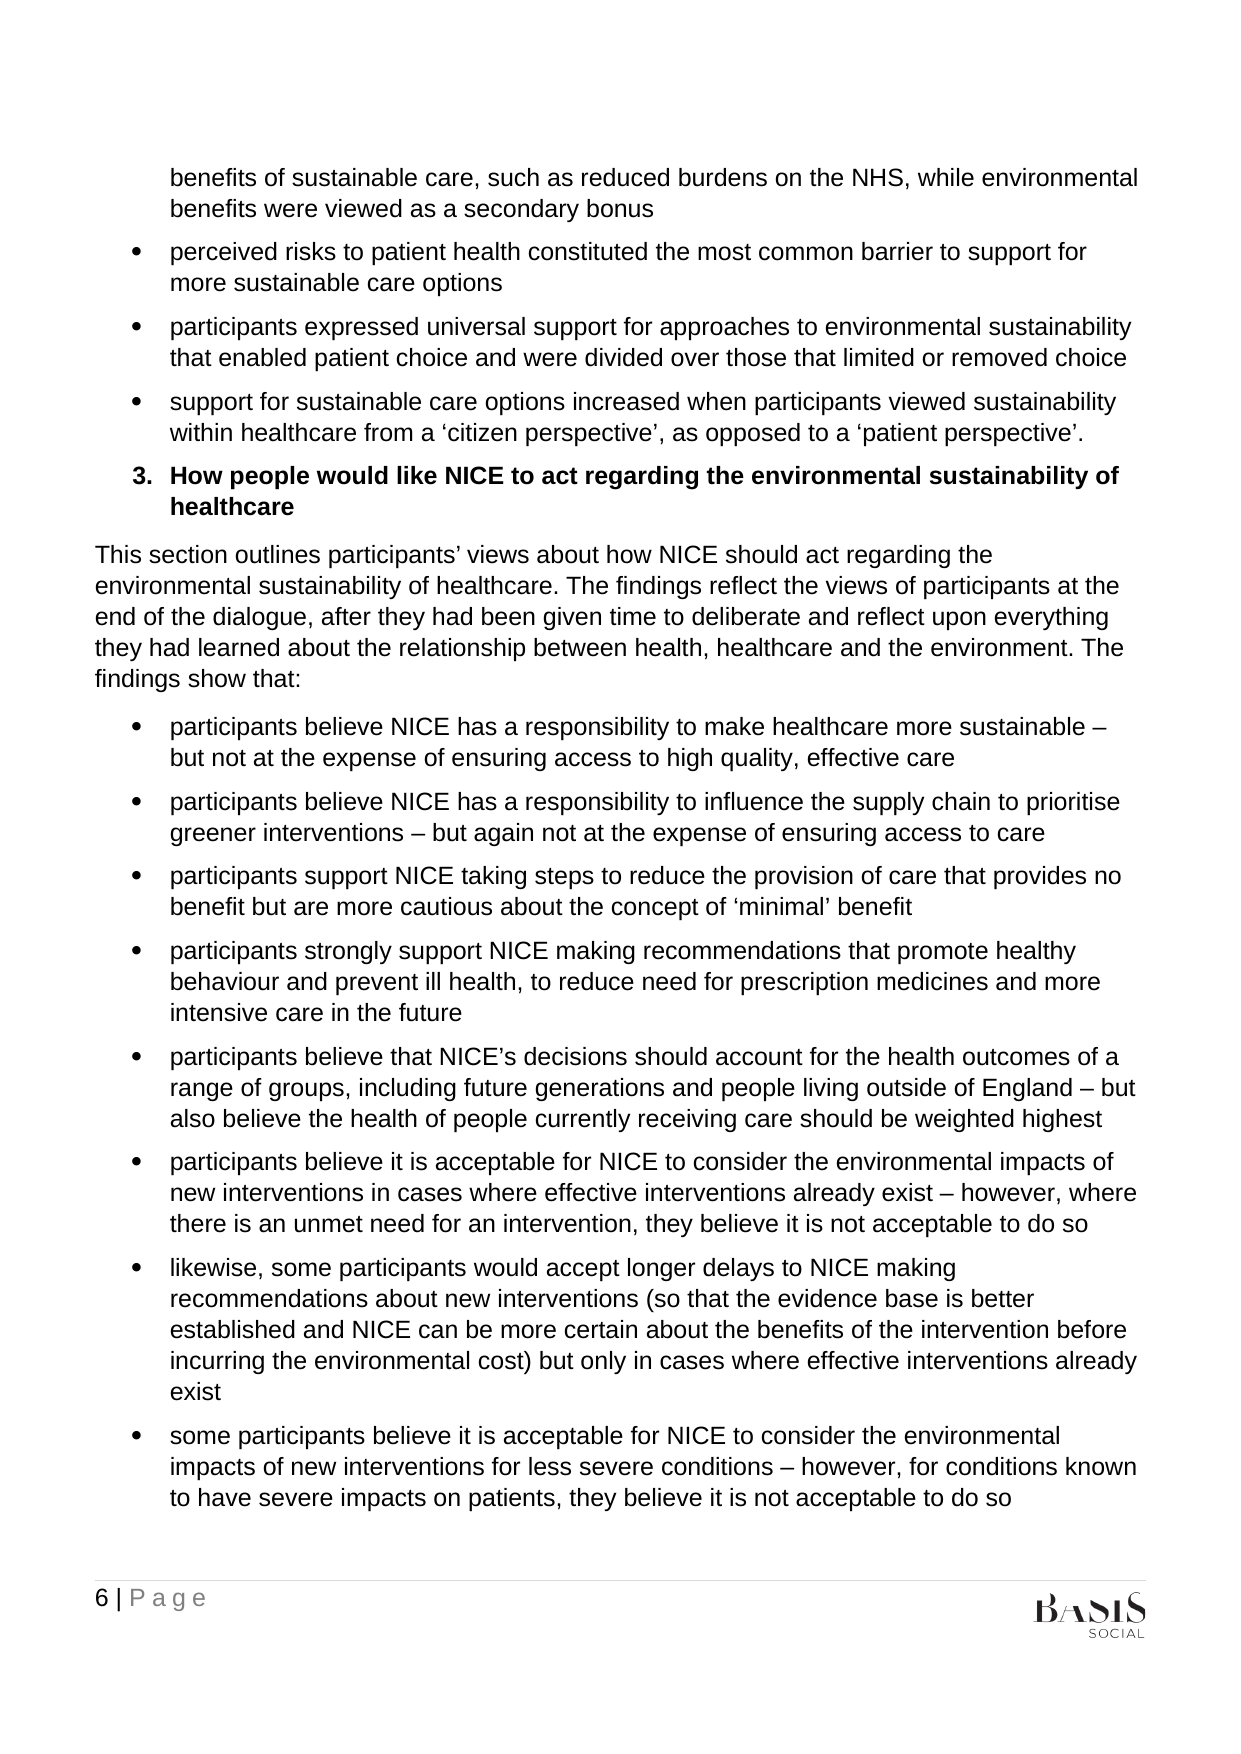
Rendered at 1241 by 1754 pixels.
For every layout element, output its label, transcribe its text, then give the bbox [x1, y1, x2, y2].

list participants believe it is acceptable for NICE to consider the environmental impacts of new interventions in cases where effective interventions already exist – however, where there is an unmet need for an intervention, they believe it is not acceptable to do so [132, 1147, 1146, 1238]
list How people would like NICE to act regarding the environmental sustainability of healthcare [132, 461, 1146, 521]
list perceived risks to patient health constituted the most common barrier to support for more sustainable care options [132, 237, 1146, 297]
list participants believe that NICE’s decisions should account for the health outcomes of a range of groups, including future generations and people living outside of England – but also believe the health of people currently receiving care should be weighted highest [132, 1042, 1146, 1132]
list participants believe NICE has a responsibility to influence the supply chain to prioritise greener interventions – but again not at the expense of ensuring access to care [132, 786, 1146, 846]
list participants expressed universal support for approaches to environmental sustainability that enabled patient choice and were divided over those that limited or removed choice [132, 312, 1146, 372]
list likewise, some participants would accept longer delays to NICE making recommendations about new interventions (so that the evidence base is better established and NICE can be more certain about the benefits of the intervention before incurring the environmental cost) but only in cases where effective interventions already exist [132, 1253, 1146, 1406]
list some participants believe it is acceptable for NICE to consider the environmental impacts of new interventions for less severe conditions – however, for conditions known to have severe impacts on patients, they believe it is not acceptable to do so [132, 1421, 1146, 1512]
text This section outlines participants’ views about how NICE should act regarding the environmental sustainability of healthcare. The findings reflect the views of participants at the end of the dialogue, after they had been given time to deliberate and reflect upon everything they had learned about the relationship between health, healthcare and the environment. The findings show that: [94, 540, 1146, 693]
list participants support NICE taking steps to reduce the provision of care that provides no benefit but are more cautious about the concept of ‘minimal’ benefit [132, 861, 1146, 921]
picture [1033, 1592, 1146, 1638]
list participants strongly support NICE making recommendations that promote healthy behaviour and prevent ill health, to reduce need for prescription medicines and more intensive care in the future [132, 936, 1146, 1027]
list participants believe NICE has a responsibility to make healthcare more sustainable – but not at the expense of ensuring access to high quality, effective care [132, 712, 1146, 772]
list support for sustainable care options increased when participants viewed sustainability within healthcare from a ‘citizen perspective’, as opposed to a ‘patient perspective’. [132, 386, 1146, 446]
